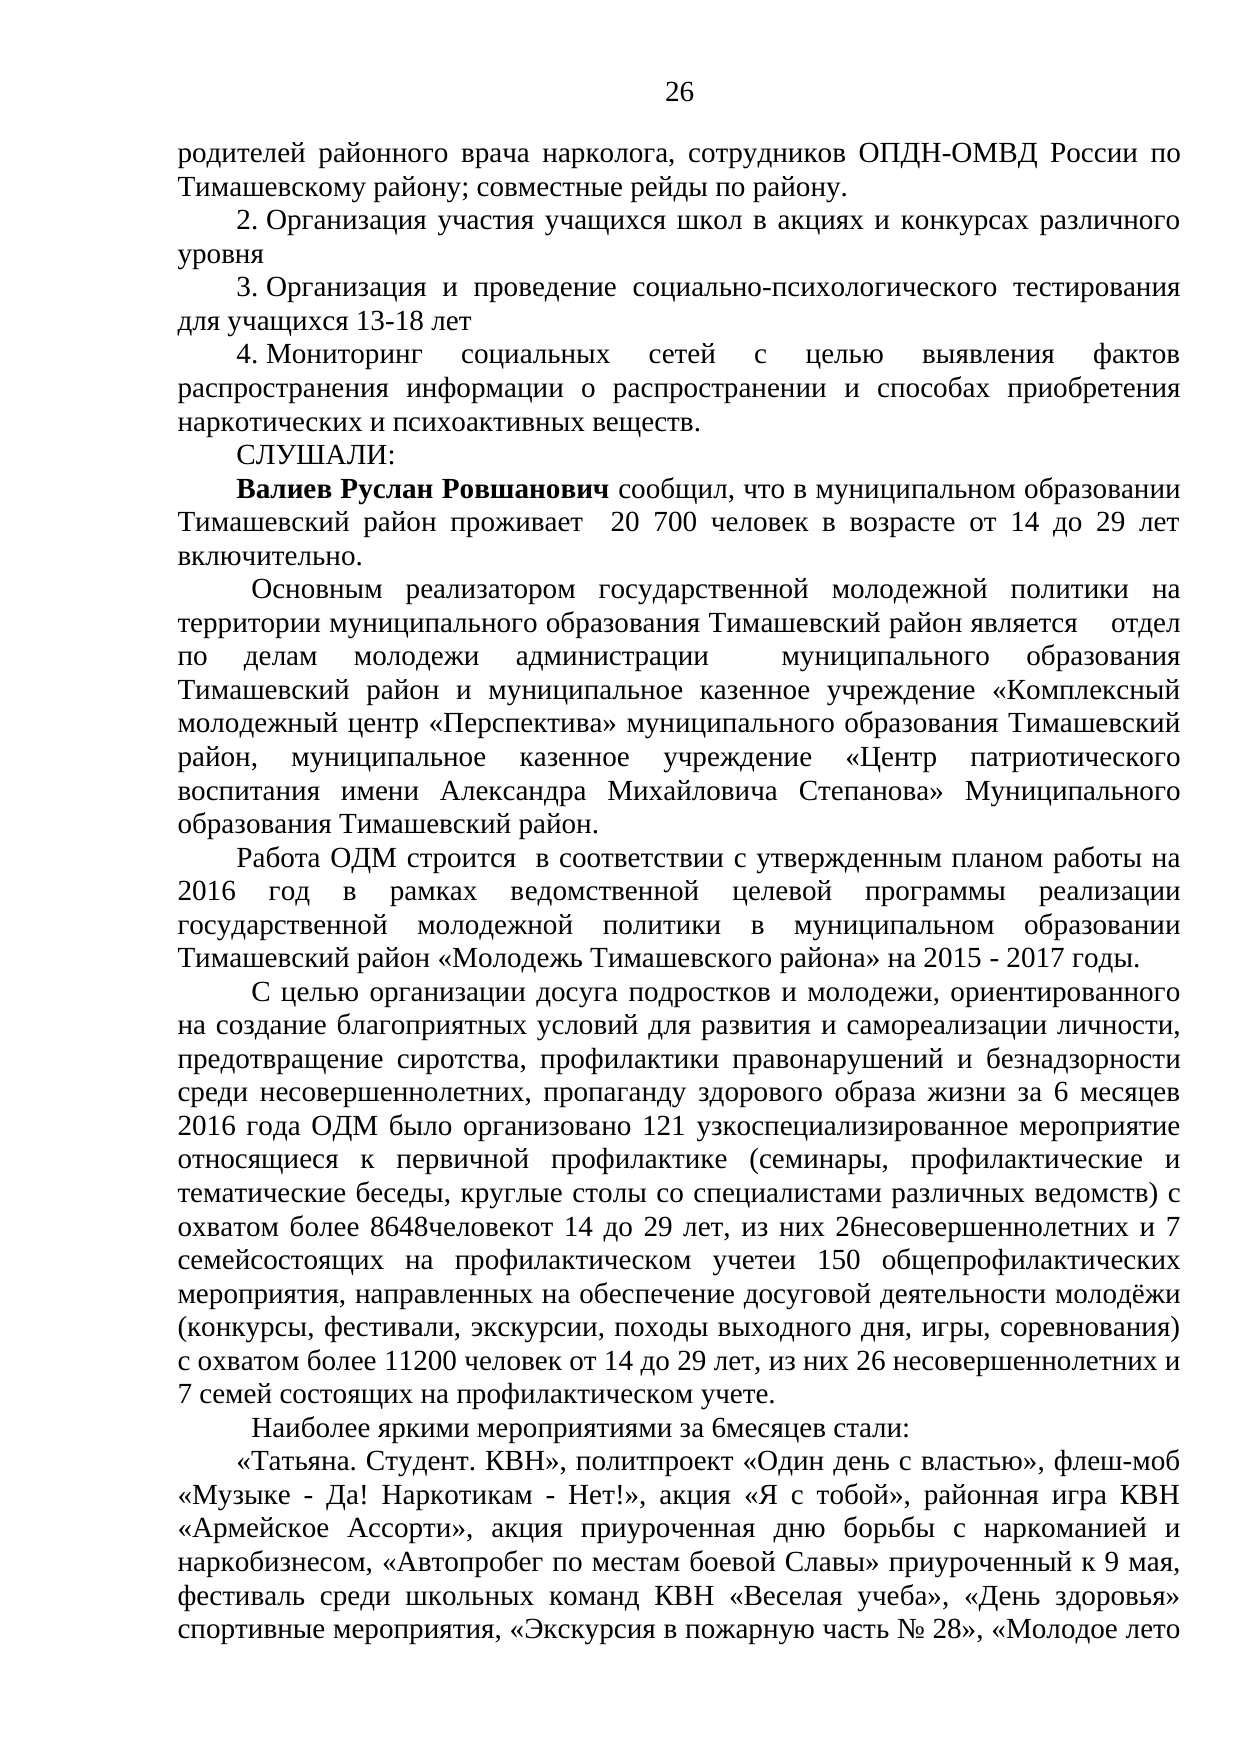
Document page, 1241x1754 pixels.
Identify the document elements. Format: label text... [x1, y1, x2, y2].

text СЛУШАЛИ: [177, 437, 1181, 471]
text С целью организации досуга подростков и молодежи, ориентированного на создание благоприятных условий для развития и самореализации личности, предотвращение сиротства, профилактики правонарушений и безнадзорности среди несовершеннолетних, пропаганду здорового образа жизни за 6 месяцев 2016 года ОДМ было организовано 121 узкоспециализированное мероприятие относящиеся к первичной профилактике (семинары, профилактические и тематические беседы, круглые столы со специалистами различных ведомств) с охватом более 8648человекот 14 до 29 лет, из них 26несовершеннолетних и 7 семейсостоящих на профилактическом учетеи 150 общепрофилактических мероприятия, направленных на обеспечение досуговой деятельности молодёжи (конкурсы, фестивали, экскурсии, походы выходного дня, игры, соревнования) с охватом более 11200 человек от 14 до 29 лет, из них 26 несовершеннолетних и 7 семей состоящих на профилактическом учете. [177, 974, 1181, 1410]
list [177, 135, 1181, 202]
list Мониторинг социальных сетей с целью выявления фактов распространения информации о распространении и способах приобретения наркотических и психоактивных веществ. [177, 337, 1181, 437]
list Организация участия учащихся школ в акциях и конкурсах различного уровня [177, 202, 1181, 269]
text Валиев Руслан Ровшанович сообщил, что в муниципальном образовании Тимашевский район проживает 20 700 человек в возрасте от 14 до 29 лет включительно. [177, 471, 1181, 571]
text Наиболее яркими мероприятиями за 6месяцев стали: [177, 1410, 1181, 1443]
text Основным реализатором государственной молодежной политики на территории муниципального образования Тимашевский район является отдел по делам молодежи администрации муниципального образования Тимашевский район и муниципальное казенное учреждение «Комплексный молодежный центр «Перспектива» муниципального образования Тимашевский район, муниципальное казенное учреждение «Центр патриотического воспитания имени Александра Михайловича Степанова» Муниципального образования Тимашевский район. [177, 571, 1181, 840]
list Организация и проведение социально-психологического тестирования для учащихся 13-18 лет [177, 269, 1181, 337]
text Работа ОДМ строится в соответствии с утвержденным планом работы на 2016 год в рамках ведомственной целевой программы реализации государственной молодежной политики в муниципальном образовании Тимашевский район «Молодежь Тимашевского района» на 2015 - 2017 годы. [177, 840, 1181, 974]
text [177, 1443, 1181, 1645]
